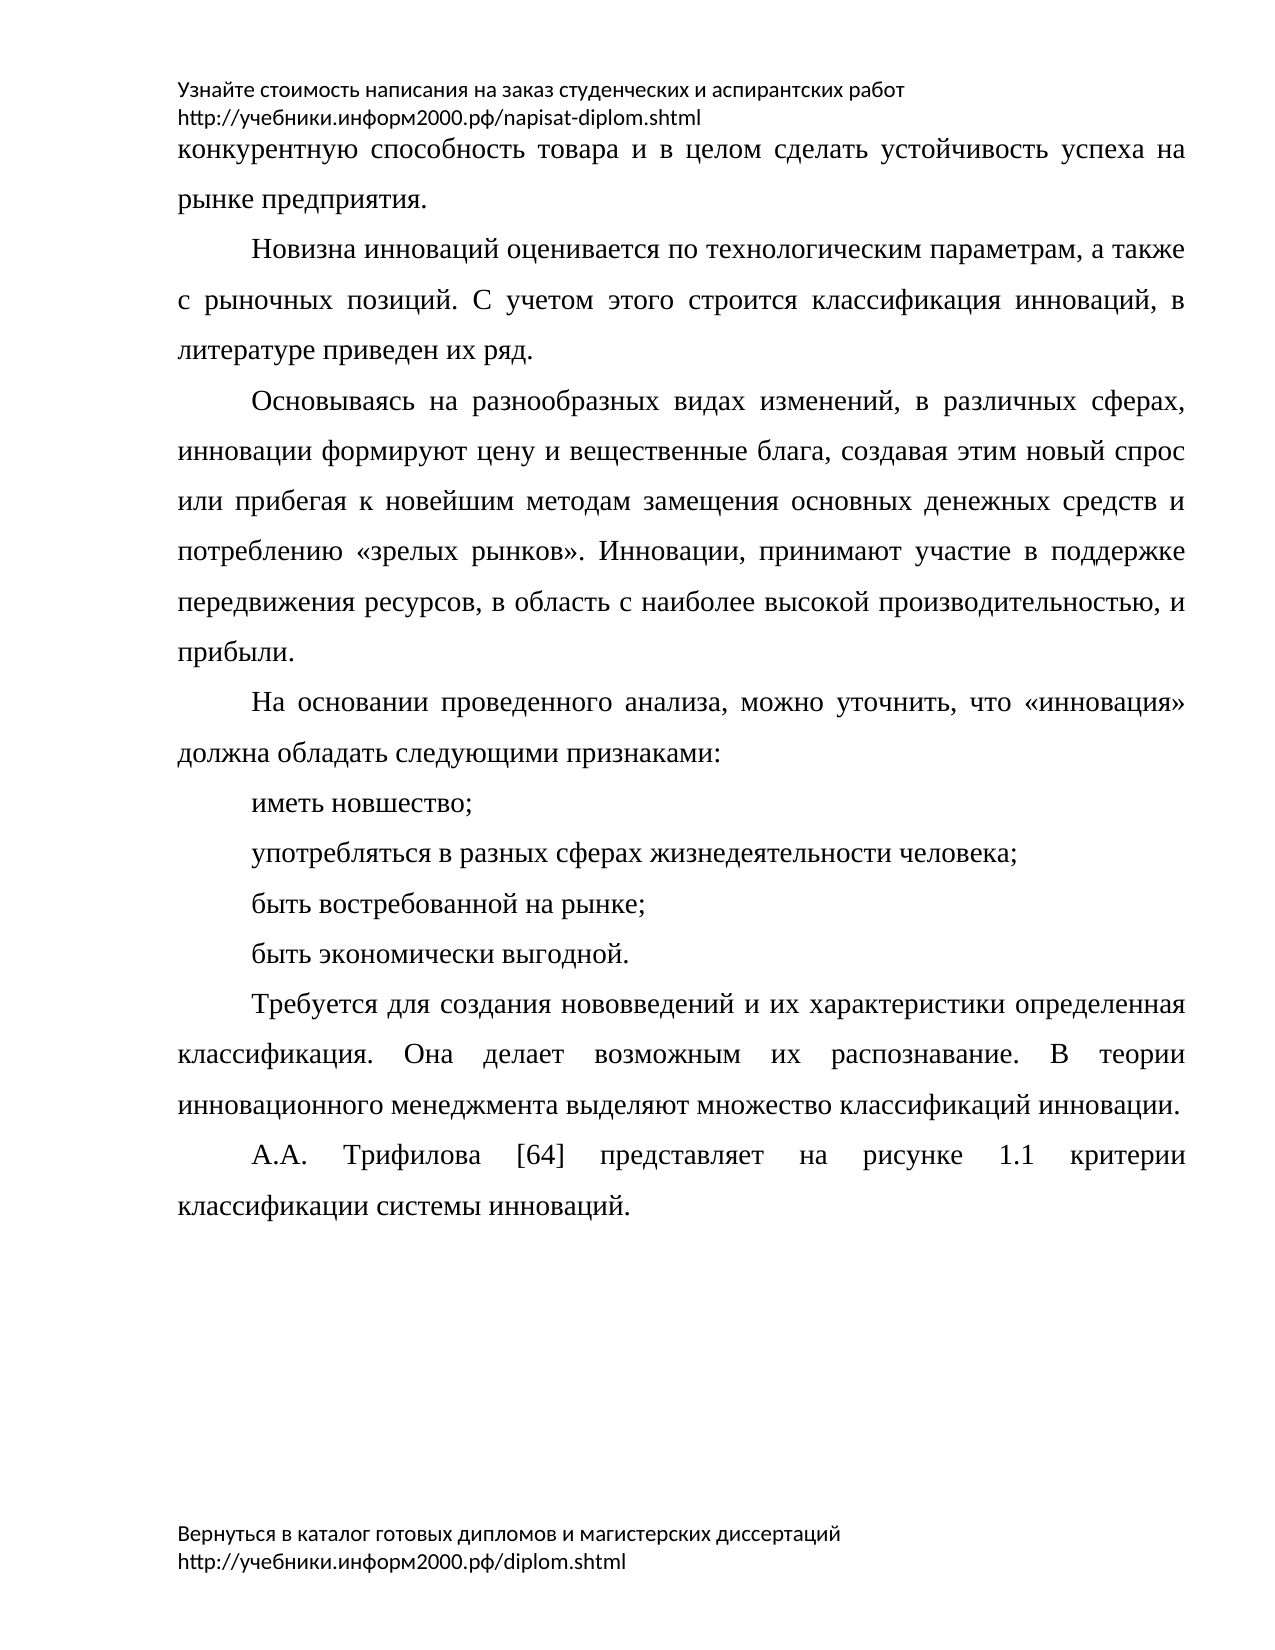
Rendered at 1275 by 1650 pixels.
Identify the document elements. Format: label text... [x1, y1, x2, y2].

text быть экономически выгодной. [177, 936, 1186, 969]
text употребляться в разных сферах жизнедеятельности человека; [177, 835, 1186, 869]
text быть востребованной на рынке; [177, 886, 1186, 919]
text На основании проведенного анализа, можно уточнить, что «инновация» должна обладать следующими признаками: [177, 684, 1186, 768]
text А.А. Трифилова [64] представляет на рисунке 1.1 критерии классификации системы инноваций. [177, 1137, 1186, 1221]
text Новизна инноваций оценивается по технологическим параметрам, а также с рыночных позиций. С учетом этого строится классификация инноваций, в литературе приведен их ряд. [177, 232, 1186, 366]
text Требуется для создания нововведений и их характеристики определенная классификация. Она делает возможным их распознавание. В теории инновационного менеджмента выделяют множество классификаций инновации. [177, 986, 1186, 1121]
text иметь новшество; [177, 785, 1186, 819]
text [177, 131, 1186, 215]
text Основываясь на разнообразных видах изменений, в различных сферах, инновации формируют цену и вещественные блага, создавая этим новый спрос или прибегая к новейшим методам замещения основных денежных средств и потреблению «зрелых рынков». Инновации, принимают участие в поддержке передвижения ресурсов, в область с наиболее высокой производительностью, и прибыли. [177, 383, 1186, 668]
